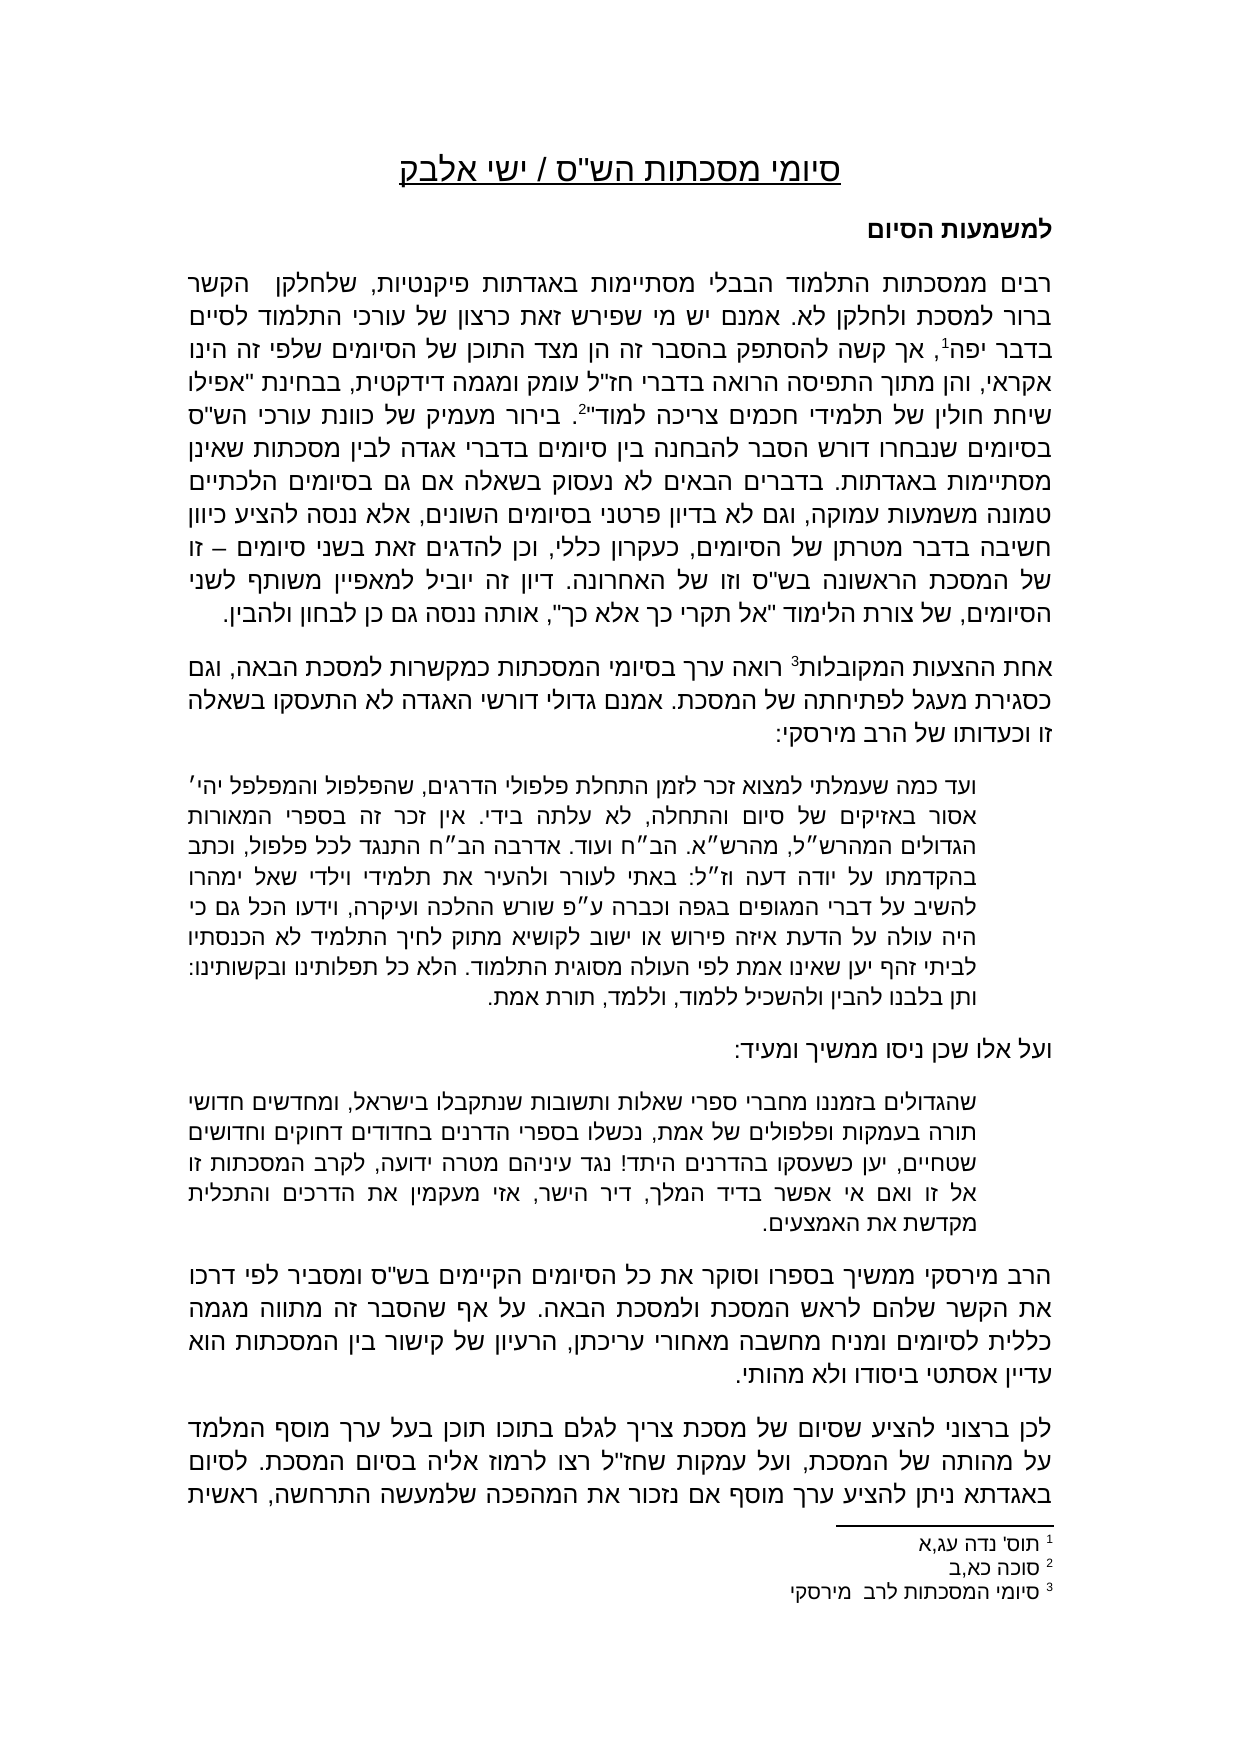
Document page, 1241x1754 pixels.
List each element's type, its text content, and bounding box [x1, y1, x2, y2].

text רבים ממסכתות התלמוד הבבלי מסתיימות באגדתות פיקנטיות, שלחלקן הקשר ברור למסכת ולחלקן לא. אמנם יש מי שפירש זאת כרצון של עורכי התלמוד לסיים בדבר יפה, אך קשה להסתפק בהסבר זה הן מצד התוכן של הסיומים שלפי זה הינו אקראי, והן מתוך התפיסה הרואה בדברי חז"ל עומק ומגמה דידקטית, בבחינת "אפילו שיחת חולין של תלמידי חכמים צריכה למוד". בירור מעמיק של כוונת עורכי הש"ס בסיומים שנבחרו דורש הסבר להבחנה בין סיומים בדברי אגדה לבין מסכתות שאינן מסתיימות באגדתות. בדברים הבאים לא נעסוק בשאלה אם גם בסיומים הלכתיים טמונה משמעות עמוקה, וגם לא בדיון פרטני בסיומים השונים, אלא ננסה להציע כיוון חשיבה בדבר מטרתן של הסיומים, כעקרון כללי, וכן להדגים זאת בשני סיומים – זו של המסכת הראשונה בש"ס וזו של האחרונה. דיון זה יוביל למאפיין משותף לשני הסיומים, של צורת הלימוד "אל תקרי כך אלא כך", אותה ננסה גם כן לבחון ולהבין. [187, 269, 1053, 628]
text הרב מירסקי ממשיך בספרו וסוקר את כל הסיומים הקיימים בש"ס ומסביר לפי דרכו את הקשר שלהם לראש המסכת ולמסכת הבאה. על אף שהסבר זה מתווה מגמה כללית לסיומים ומניח מחשבה מאחורי עריכתן, הרעיון של קישור בין המסכתות הוא עדיין אסתטי ביסודו ולא מהותי. [187, 1261, 1053, 1389]
text סיומי מסכתות הש"ס / ישי אלבק [187, 150, 1053, 188]
text אחת ההצעות המקובלות רואה ערך בסיומי המסכתות כמקשרות למסכת הבאה, וגם כסגירת מעגל לפתיחתה של המסכת. אמנם גדולי דורשי האגדה לא התעסקו בשאלה זו וכעדותו של הרב מירסקי: [187, 653, 1053, 748]
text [187, 1414, 1053, 1509]
text למשמעות הסיום [187, 215, 1053, 244]
list ועד כמה שעמלתי למצוא זכר לזמן התחלת פלפולי הדרגים, שהפלפול והמפלפל יהי׳ אסור באזיקים של סיום והתחלה, לא עלתה בידי. אין זכר זה בספרי המאורות הגדולים המהרש״ל, מהרש״א. הב״ח ועוד. אדרבה הב״ח התנגד לכל פלפול, וכתב בהקדמתו על יודה דעה וז״ל: באתי לעורר ולהעיר את תלמידי וילדי שאל ימהרו להשיב על דברי המגופים בגפה וכברה ע״פ שורש ההלכה ועיקרה, וידעו הכל גם כי היה עולה על הדעת איזה פירוש או ישוב לקושיא מתוק לחיך התלמיד לא הכנסתיו לביתי זהף יען שאינו אמת לפי העולה מסוגית התלמוד. הלא כל תפלותינו ובקשותינו: ותן בלבנו להבין ולהשכיל ללמוד, וללמד, תורת אמת. [187, 773, 978, 1011]
text ועל אלו שכן ניסו ממשיך ומעיד: [187, 1035, 1053, 1064]
list שהגדולים בזמננו מחברי ספרי שאלות ותשובות שנתקבלו בישראל, ומחדשים חדושי תורה בעמקות ופלפולים של אמת, נכשלו בספרי הדרנים בחדודים דחוקים וחדושים שטחיים, יען כשעסקו בהדרנים היתד! נגד עיניהם מטרה ידועה, לקרב המסכתות זו אל זו ואם אי אפשר בדיד המלך, דיר הישר, אזי מעקמין את הדרכים והתכלית מקדשת את האמצעים. [187, 1089, 978, 1236]
